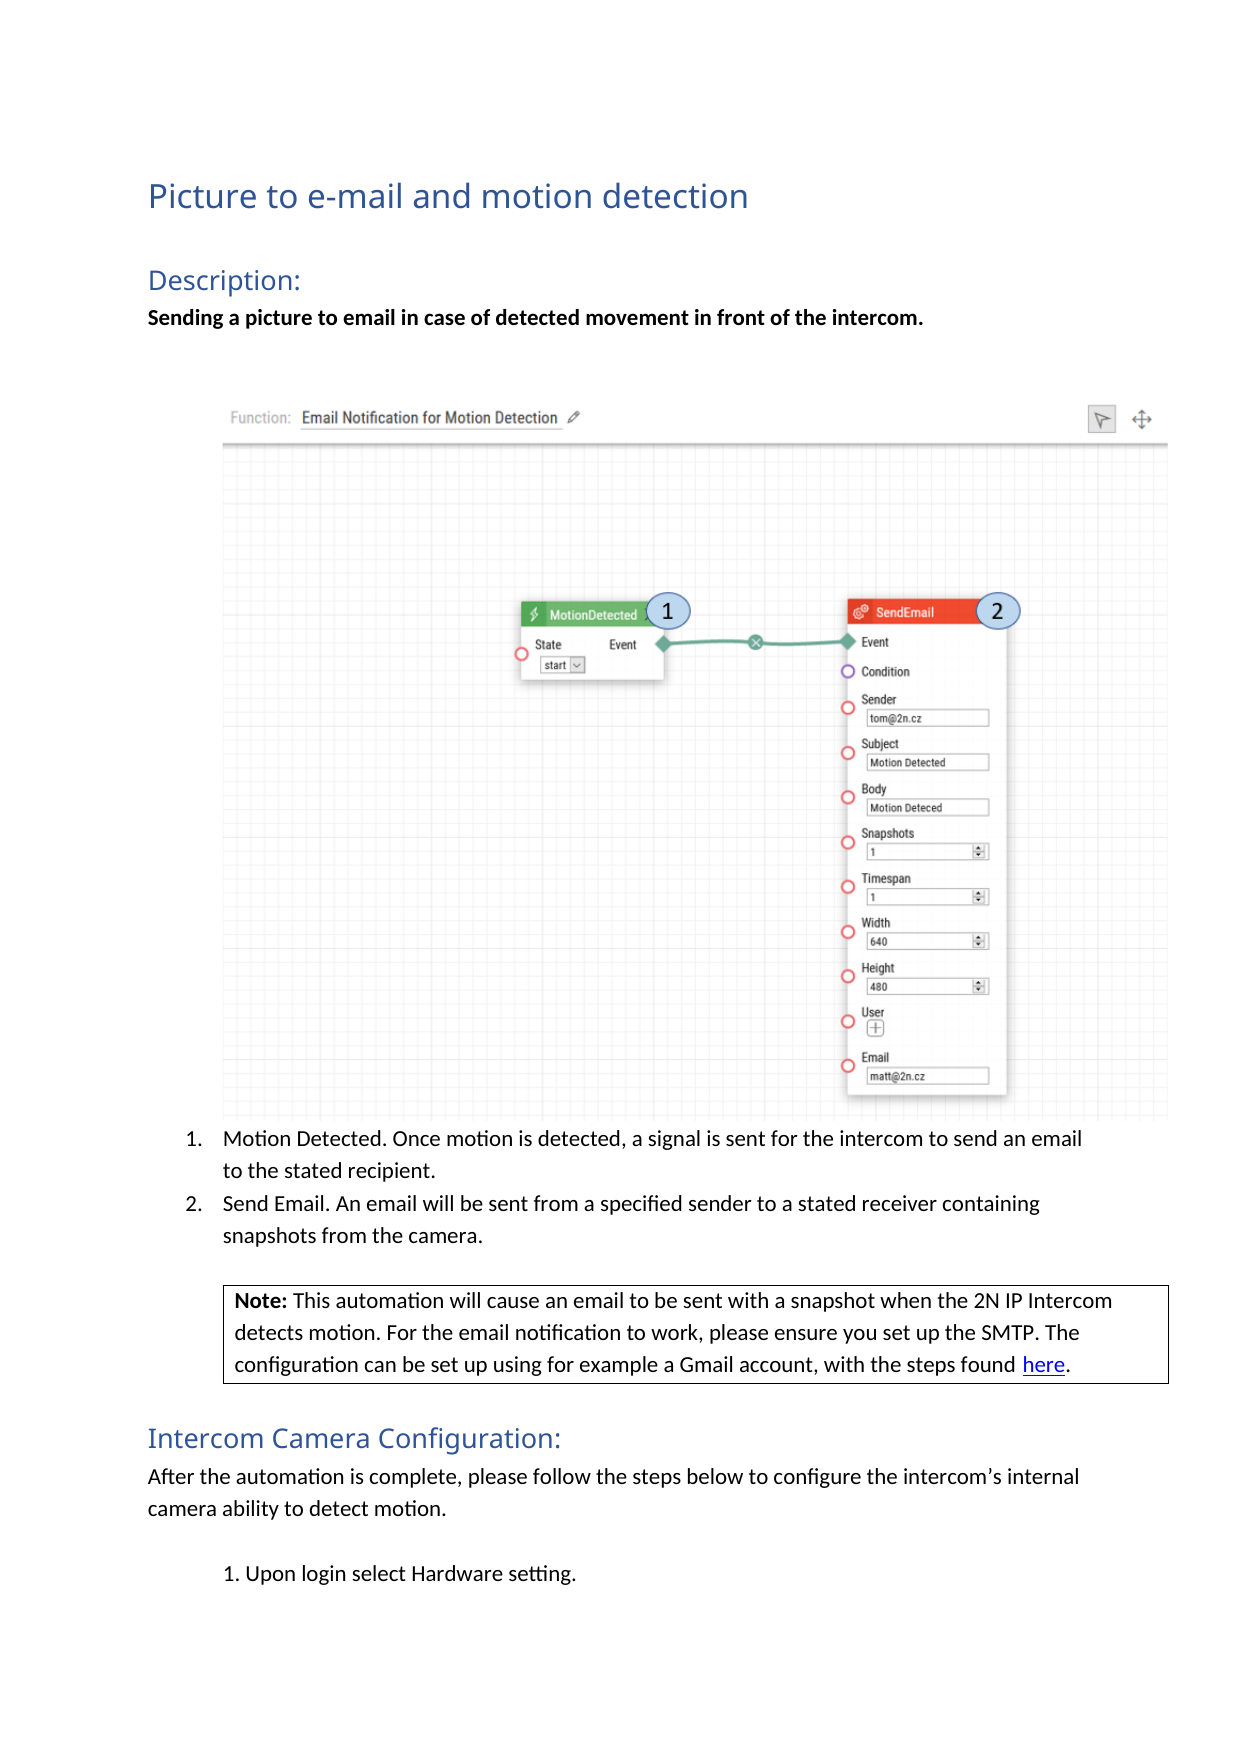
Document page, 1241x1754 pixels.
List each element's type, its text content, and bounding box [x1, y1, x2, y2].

text After the automation is complete, please follow the steps below to configure the intercom’s internal camera ability to detect motion. [148, 1462, 1093, 1522]
list 1. Upon login select Hardware setting. [223, 1559, 1093, 1587]
subtitle Description: [148, 261, 1093, 298]
picture [222, 400, 1168, 1121]
subtitle Intercom Camera Configuration: [148, 1420, 1093, 1457]
subtitle Picture to e-mail and motion detection [148, 173, 1093, 218]
table_header Note: This automation will cause an email to be sent with a snapshot when the 2N IP Intercom detects motion. For the email notification to work, please ensure you set up the SMTP. The configuration can be set up using for example a Gmail account, with the steps found here. [224, 1286, 1168, 1382]
list Sending a picture to email in case of detected movement in front of the intercom. [148, 303, 1093, 332]
list Send Email. An email will be sent from a specified sender to a stated receiver containing snapshots from the camera. [185, 1189, 1093, 1249]
list Motion Detected. Once motion is detected, a signal is sent for the intercom to send an email to the stated recipient. [185, 1124, 1093, 1184]
